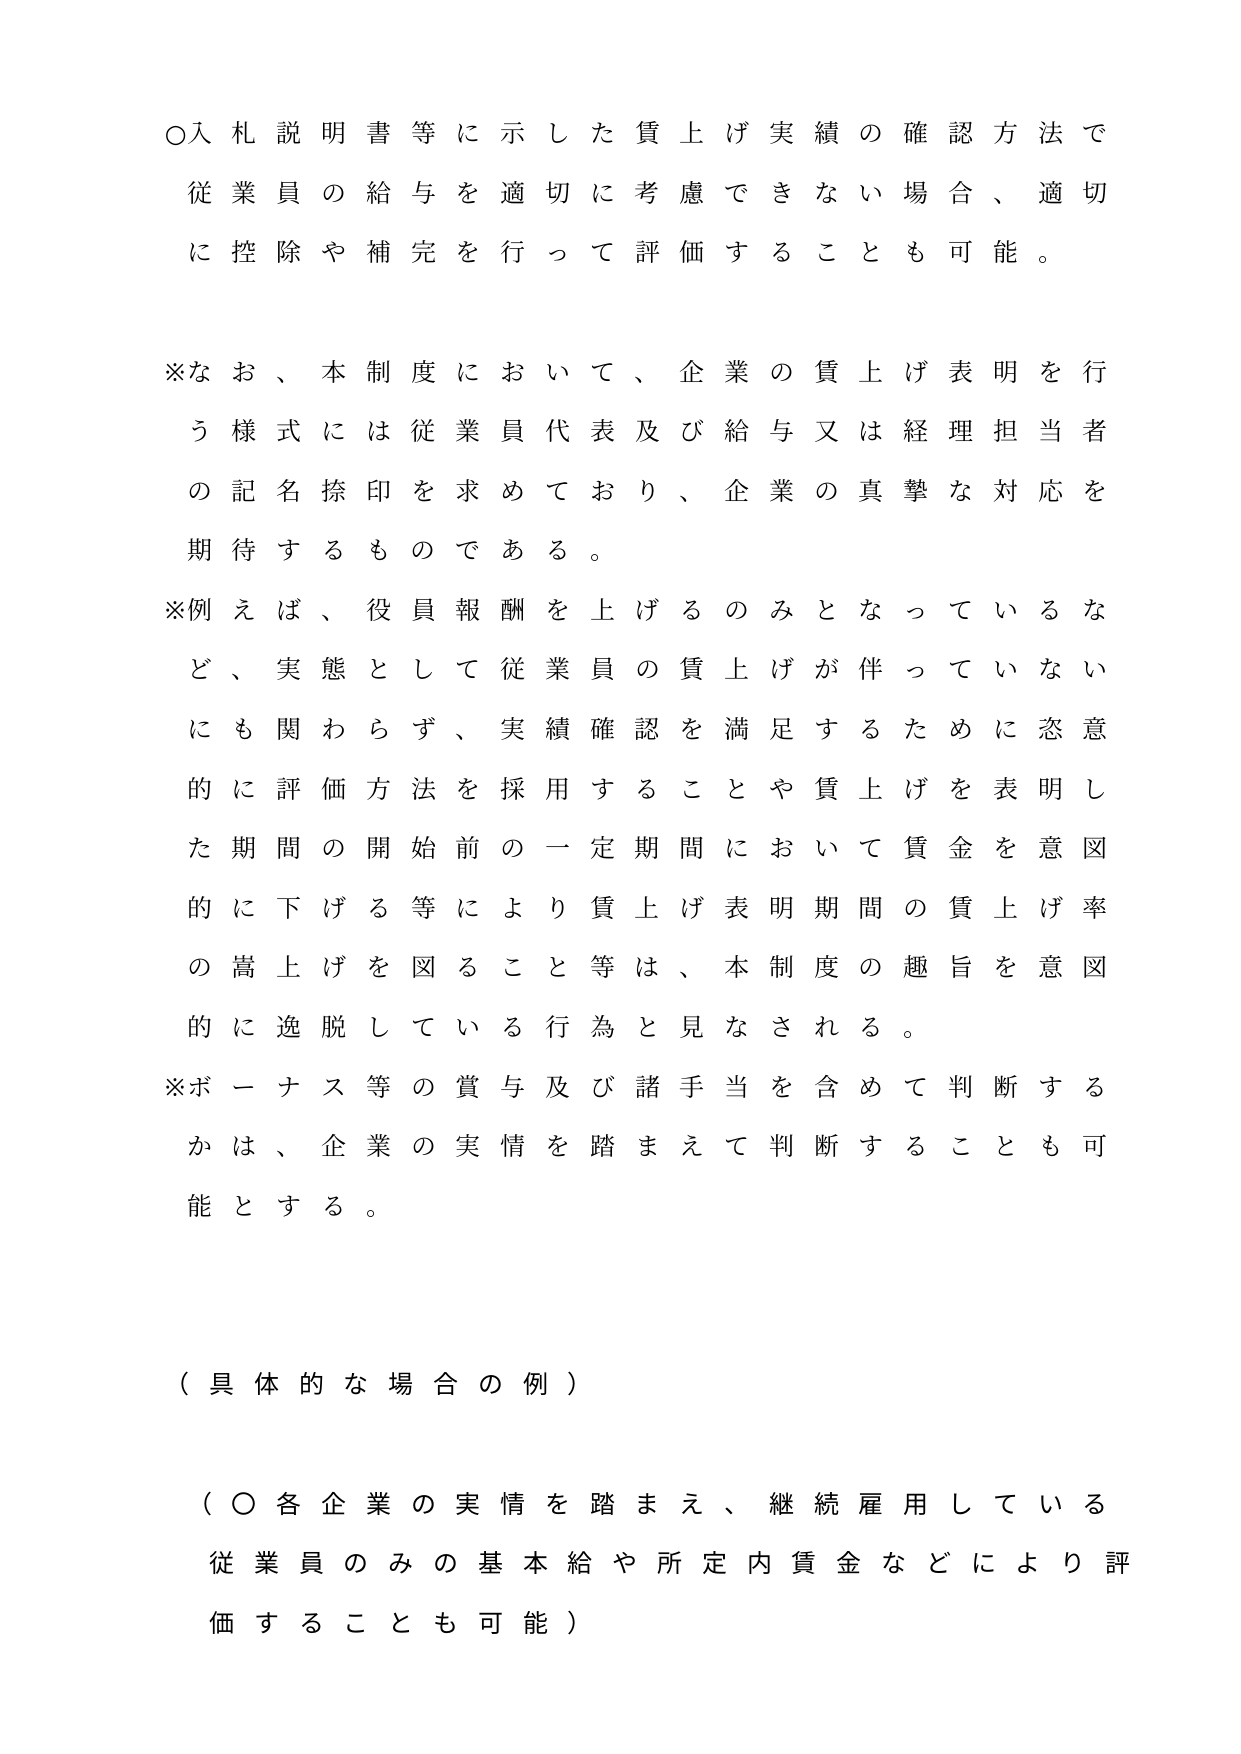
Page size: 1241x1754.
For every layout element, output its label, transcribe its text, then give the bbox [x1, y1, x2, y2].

text ※ボーナス等の賞与及び諸手当を含めて判断するかは、企業の実情を踏まえて判断することも可能とする。 [142, 1055, 1150, 1234]
text ※なお、本制度において、企業の賃上げ表明を行う様式には従業員代表及び給与又は経理担当者の記名捺印を求めており、企業の真摯な対応を期待するものである。 [142, 340, 1150, 579]
text ○入札説明書等に示した賃上げ実績の確認方法で従業員の給与を適切に考慮できない場合、適切に控除や補完を行って評価することも可能。 [142, 102, 1150, 281]
text （〇各企業の実情を踏まえ、継続雇用している従業員のみの基本給や所定内賃金などにより評価することも可能） [164, 1472, 1150, 1651]
text （具体的な場合の例） [142, 1353, 1150, 1413]
text ※例えば、役員報酬を上げるのみとなっているなど、実態として従業員の賃上げが伴っていないにも関わらず、実績確認を満足するために恣意的に評価方法を採用することや賃上げを表明した期間の開始前の一定期間において賃金を意図的に下げる等により賃上げ表明期間の賃上げ率の嵩上げを図ること等は、本制度の趣旨を意図的に逸脱している行為と見なされる。 [142, 579, 1150, 1055]
